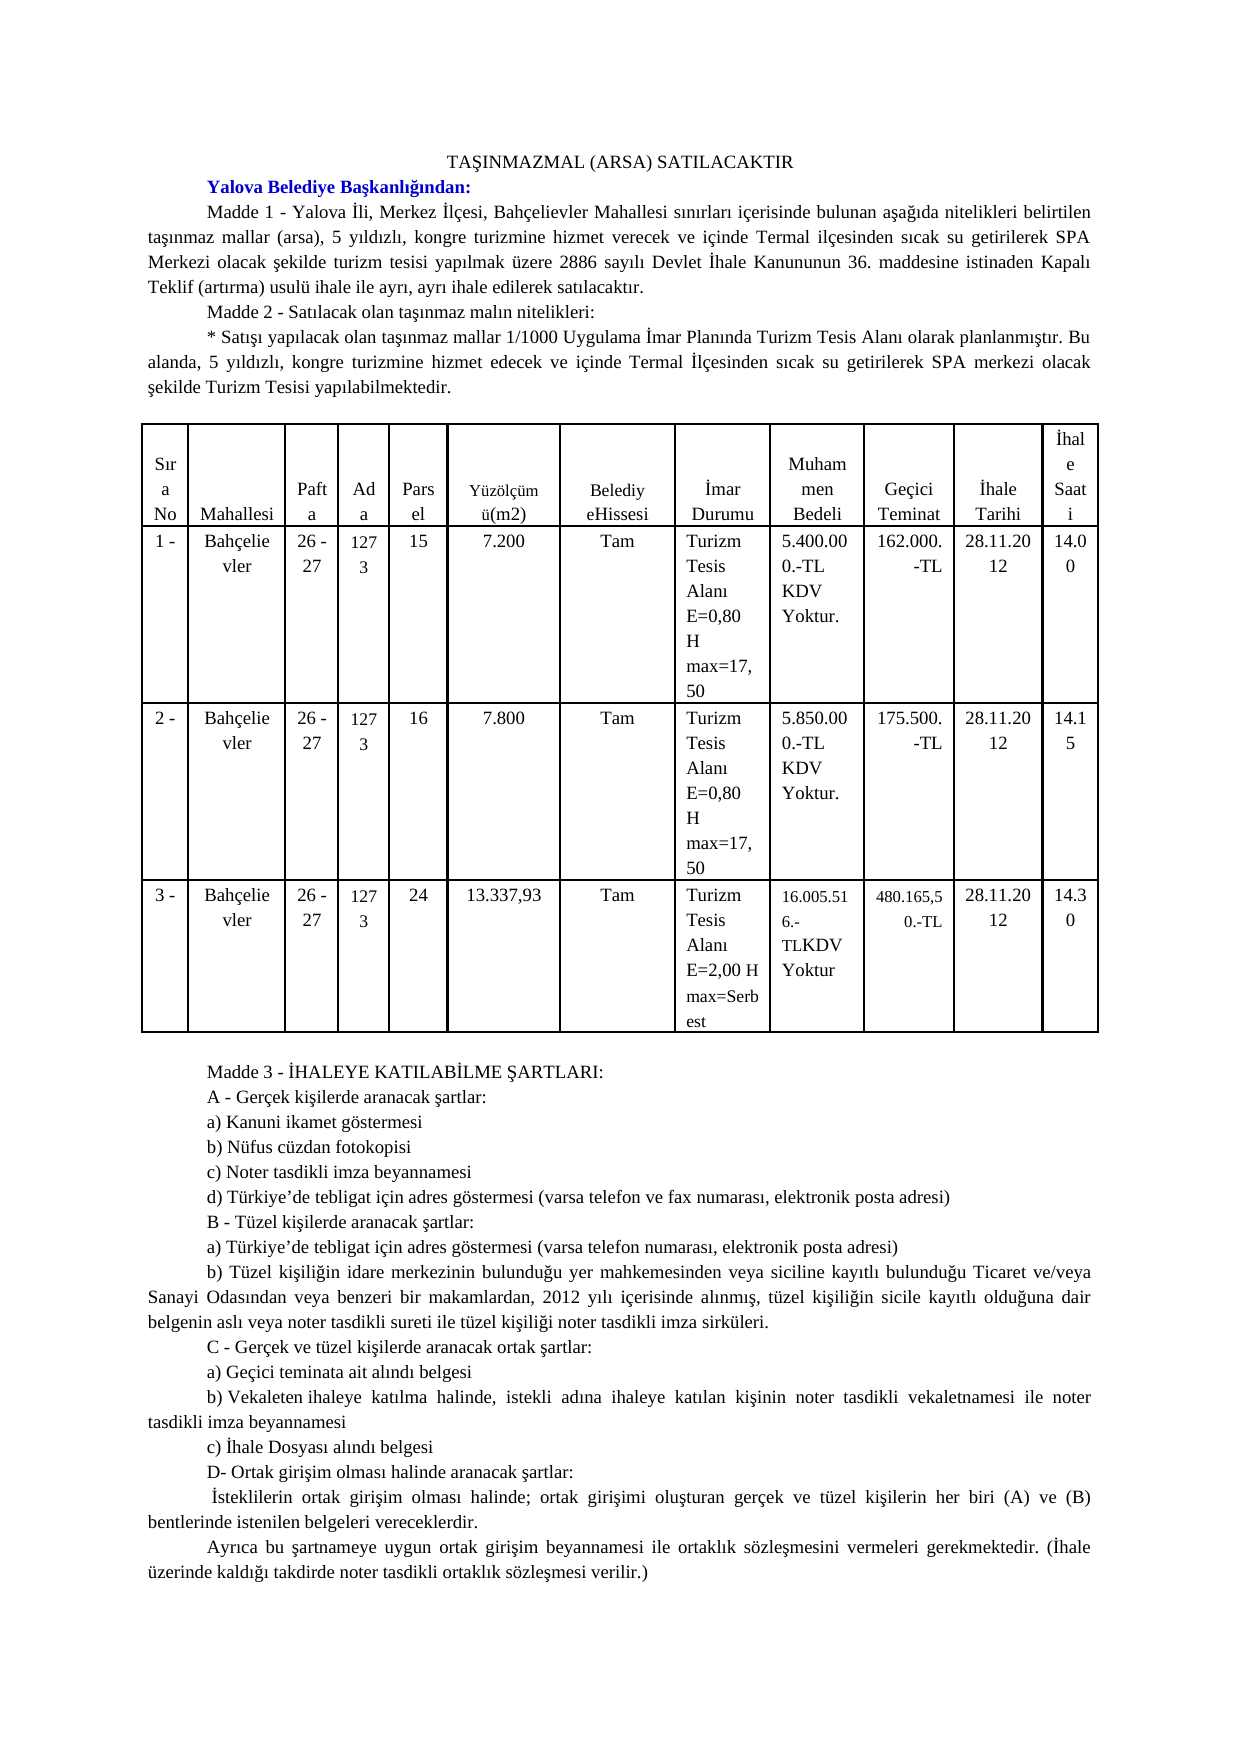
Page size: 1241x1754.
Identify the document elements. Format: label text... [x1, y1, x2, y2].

table_header İhale Tarihi [955, 425, 1041, 525]
text Yalova Belediye Başkanlığından: [148, 173, 1093, 198]
text a) Kanuni ikamet göstermesi [148, 1108, 1093, 1133]
table_cell 1273 [339, 881, 388, 1031]
table_header Ada [339, 425, 388, 525]
table_cell 14.30 [1044, 881, 1097, 1031]
text Madde 1 - Yalova İli, Merkez İlçesi, Bahçelievler Mahallesi sınırları içerisinde bulunan aşağıda nitelikleri belirtilen taşınmaz mallar (arsa), 5 yıldızlı, kongre turizmine hizmet verecek ve içinde Termal ilçesinden sıcak su getirilerek SPA Merkezi olacak şekilde turizm tesisi yapılmak üzere 2886 sayılı Devlet İhale Kanununun 36. maddesine istinaden Kapalı Teklif (artırma) usulü ihale ile ayrı, ayrı ihale edilerek satılacaktır. [148, 198, 1093, 298]
text b) Vekaleten ihaleye katılma halinde, istekli adına ihaleye katılan kişinin noter tasdikli vekaletnamesi ile noter tasdikli imza beyannamesi [148, 1383, 1093, 1433]
table_cell 16 [390, 704, 446, 879]
table_cell 26 - 27 [286, 527, 337, 702]
table_header Mahallesi [189, 425, 284, 525]
table_cell 28.11.2012 [955, 881, 1041, 1031]
table_cell Turizm Tesis Alanı E=2,00 H max=Serbest [676, 881, 769, 1031]
table_cell 7.200 [449, 527, 559, 702]
table_cell 26 - 27 [286, 704, 337, 879]
text Madde 3 - İHALEYE KATILABİLME ŞARTLARI: [148, 1058, 1093, 1083]
table_cell Tam [561, 881, 674, 1031]
table_header Sıra No [143, 425, 187, 525]
text a) Geçici teminata ait alındı belgesi [148, 1358, 1093, 1383]
text d) Türkiye’de tebligat için adres göstermesi (varsa telefon ve fax numarası, elektronik posta adresi) [148, 1183, 1093, 1208]
table_cell Bahçelievler [189, 881, 284, 1031]
text b) Tüzel kişiliğin idare merkezinin bulunduğu yer mahkemesinden veya siciline kayıtlı bulunduğu Ticaret ve/veya Sanayi Odasından veya benzeri bir makamlardan, 2012 yılı içerisinde alınmış, tüzel kişiliğin sicile kayıtlı olduğuna dair belgenin aslı veya noter tasdikli sureti ile tüzel kişiliği noter tasdikli imza sirküleri. [148, 1258, 1093, 1333]
table_cell 16.005.516.-TLKDV Yoktur [771, 881, 863, 1031]
table_header BelediyeHissesi [561, 425, 674, 525]
table_header Yüzölçümü(m2) [449, 425, 559, 525]
text Ayrıca bu şartnameye uygun ortak girişim beyannamesi ile ortaklık sözleşmesini vermeleri gerekmektedir. (İhale üzerinde kaldığı takdirde noter tasdikli ortaklık sözleşmesi verilir.) [148, 1533, 1093, 1583]
text a) Türkiye’de tebligat için adres göstermesi (varsa telefon numarası, elektronik posta adresi) [148, 1233, 1093, 1258]
table_header İmar Durumu [676, 425, 769, 525]
table_cell 5.850.000.-TL KDV Yoktur. [771, 704, 863, 879]
table_cell Tam [561, 527, 674, 702]
table_cell 14.15 [1044, 704, 1097, 879]
table_cell Turizm Tesis Alanı E=0,80 H max=17,50 [676, 704, 769, 879]
table_cell 14.00 [1044, 527, 1097, 702]
table_header Muhammen Bedeli [771, 425, 863, 525]
table_cell 5.400.000.-TL KDV Yoktur. [771, 527, 863, 702]
table_header Parsel [390, 425, 446, 525]
table_cell 15 [390, 527, 446, 702]
table_cell 24 [390, 881, 446, 1031]
text A - Gerçek kişilerde aranacak şartlar: [148, 1083, 1093, 1108]
table_cell 1273 [339, 704, 388, 879]
table_cell 480.165,50.-TL [865, 881, 953, 1031]
table_cell Turizm Tesis Alanı E=0,80 H max=17,50 [676, 527, 769, 702]
text c) İhale Dosyası alındı belgesi [148, 1433, 1093, 1458]
table_cell 7.800 [449, 704, 559, 879]
table_cell 175.500.-TL [865, 704, 953, 879]
text * Satışı yapılacak olan taşınmaz mallar 1/1000 Uygulama İmar Planında Turizm Tesis Alanı olarak planlanmıştır. Bu alanda, 5 yıldızlı, kongre turizmine hizmet edecek ve içinde Termal İlçesinden sıcak su getirilerek SPA merkezi olacak şekilde Turizm Tesisi yapılabilmektedir. [148, 323, 1093, 398]
table_cell Tam [561, 704, 674, 879]
text C - Gerçek ve tüzel kişilerde aranacak ortak şartlar: [148, 1333, 1093, 1358]
table_cell Bahçelievler [189, 527, 284, 702]
table_cell 26 - 27 [286, 881, 337, 1031]
table_cell Bahçelievler [189, 704, 284, 879]
table_cell 1 - [143, 527, 187, 702]
table_header Geçici Teminat [865, 425, 953, 525]
table_header Pafta [286, 425, 337, 525]
text b) Nüfus cüzdan fotokopisi [148, 1133, 1093, 1158]
table_header İhale Saati [1044, 425, 1097, 525]
text Madde 2 - Satılacak olan taşınmaz malın nitelikleri: [148, 298, 1093, 323]
table_cell 2 - [143, 704, 187, 879]
text D- Ortak girişim olması halinde aranacak şartlar: [148, 1458, 1093, 1483]
table_cell 28.11.2012 [955, 527, 1041, 702]
text c) Noter tasdikli imza beyannamesi [148, 1158, 1093, 1183]
text İsteklilerin ortak girişim olması halinde; ortak girişimi oluşturan gerçek ve tüzel kişilerin her biri (A) ve (B) bentlerinde istenilen belgeleri vereceklerdir. [148, 1483, 1093, 1533]
text B - Tüzel kişilerde aranacak şartlar: [148, 1208, 1093, 1233]
table_cell 162.000.-TL [865, 527, 953, 702]
table_cell 13.337,93 [449, 881, 559, 1031]
table_cell 28.11.2012 [955, 704, 1041, 879]
table_cell 1273 [339, 527, 388, 702]
table_cell 3 - [143, 881, 187, 1031]
text TAŞINMAZMAL (ARSA) SATILACAKTIR [148, 148, 1093, 173]
